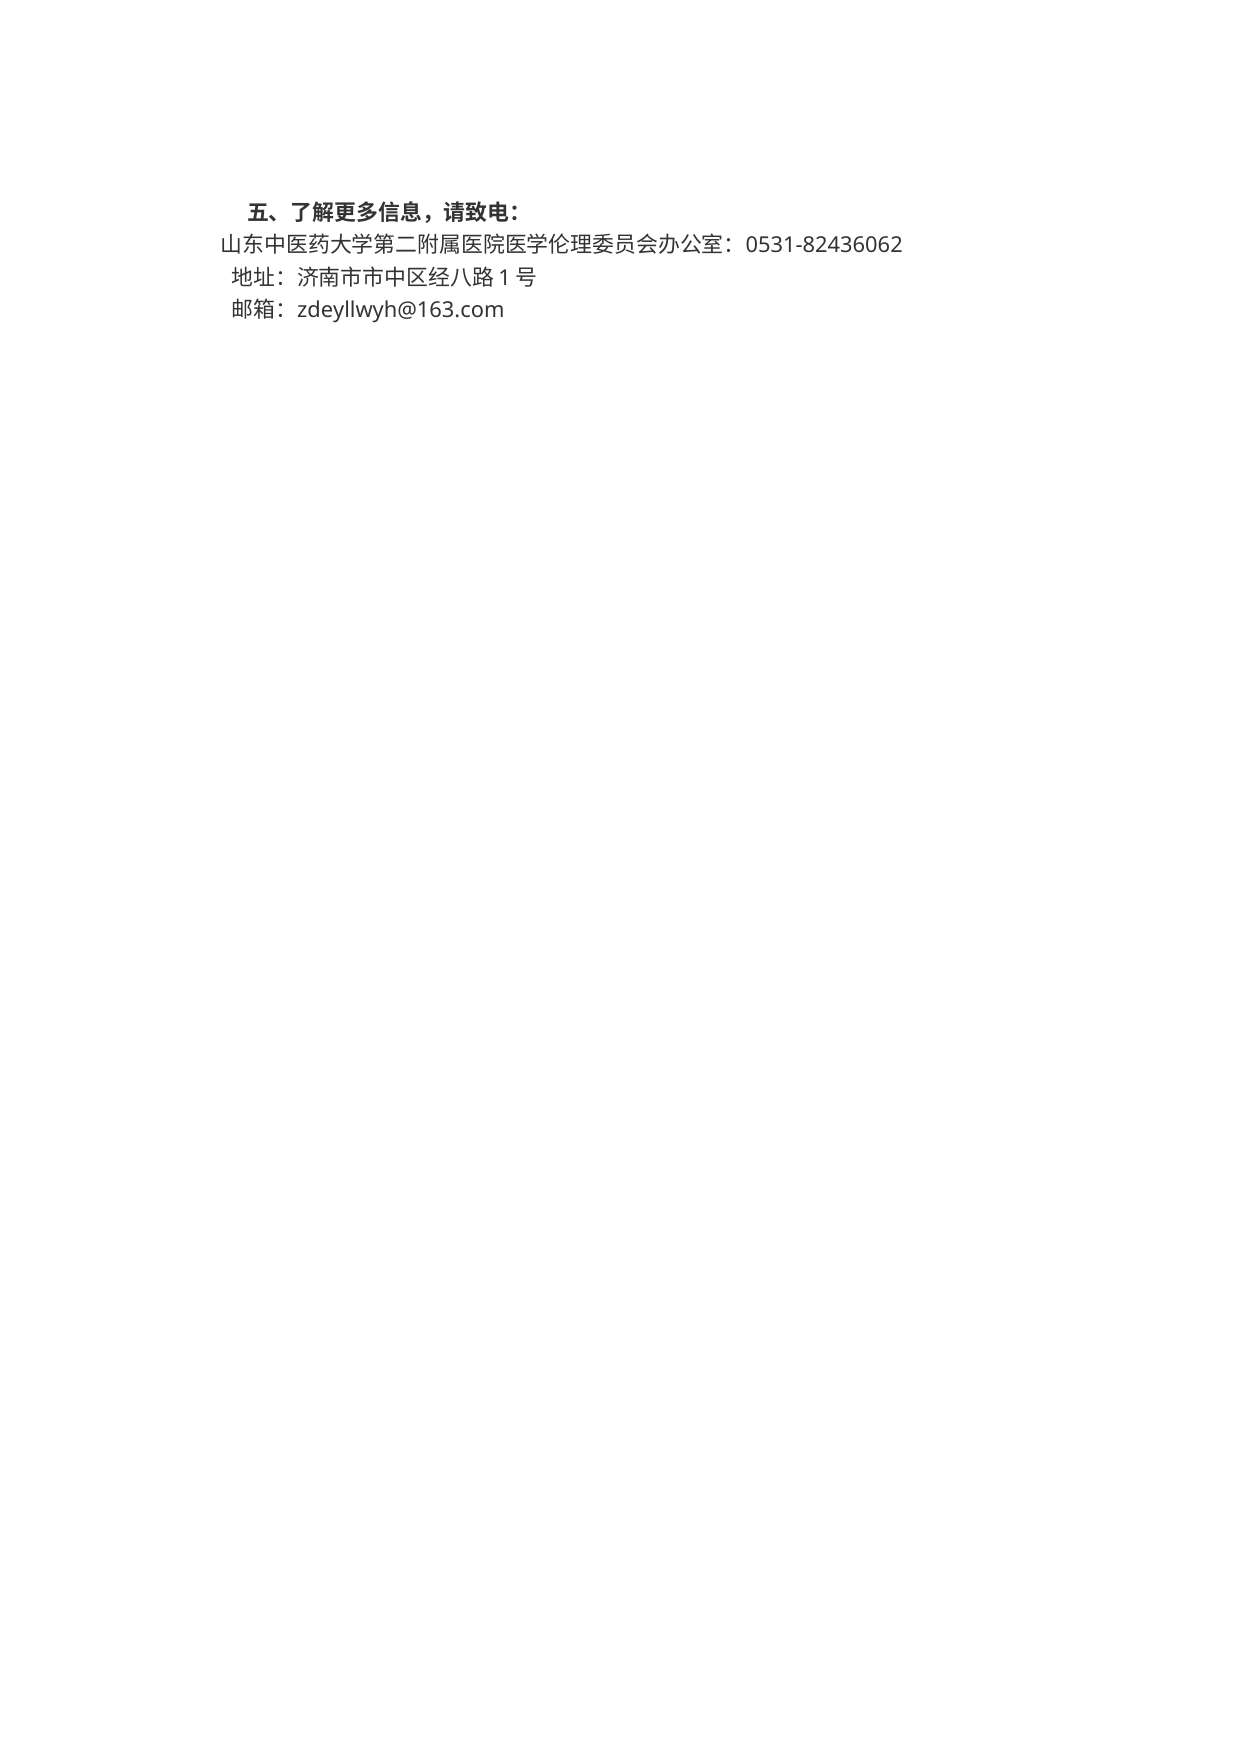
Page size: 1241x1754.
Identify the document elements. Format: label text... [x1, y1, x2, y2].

text 五、了解更多信息，请致电： [187, 194, 1053, 227]
text 山东中医药大学第二附属医院医学伦理委员会办公室：0531-82436062 [187, 227, 1053, 259]
text 地址：济南市市中区经八路1号 [187, 259, 1053, 292]
text 邮箱：zdeyllwyh@163.com [187, 292, 1053, 324]
